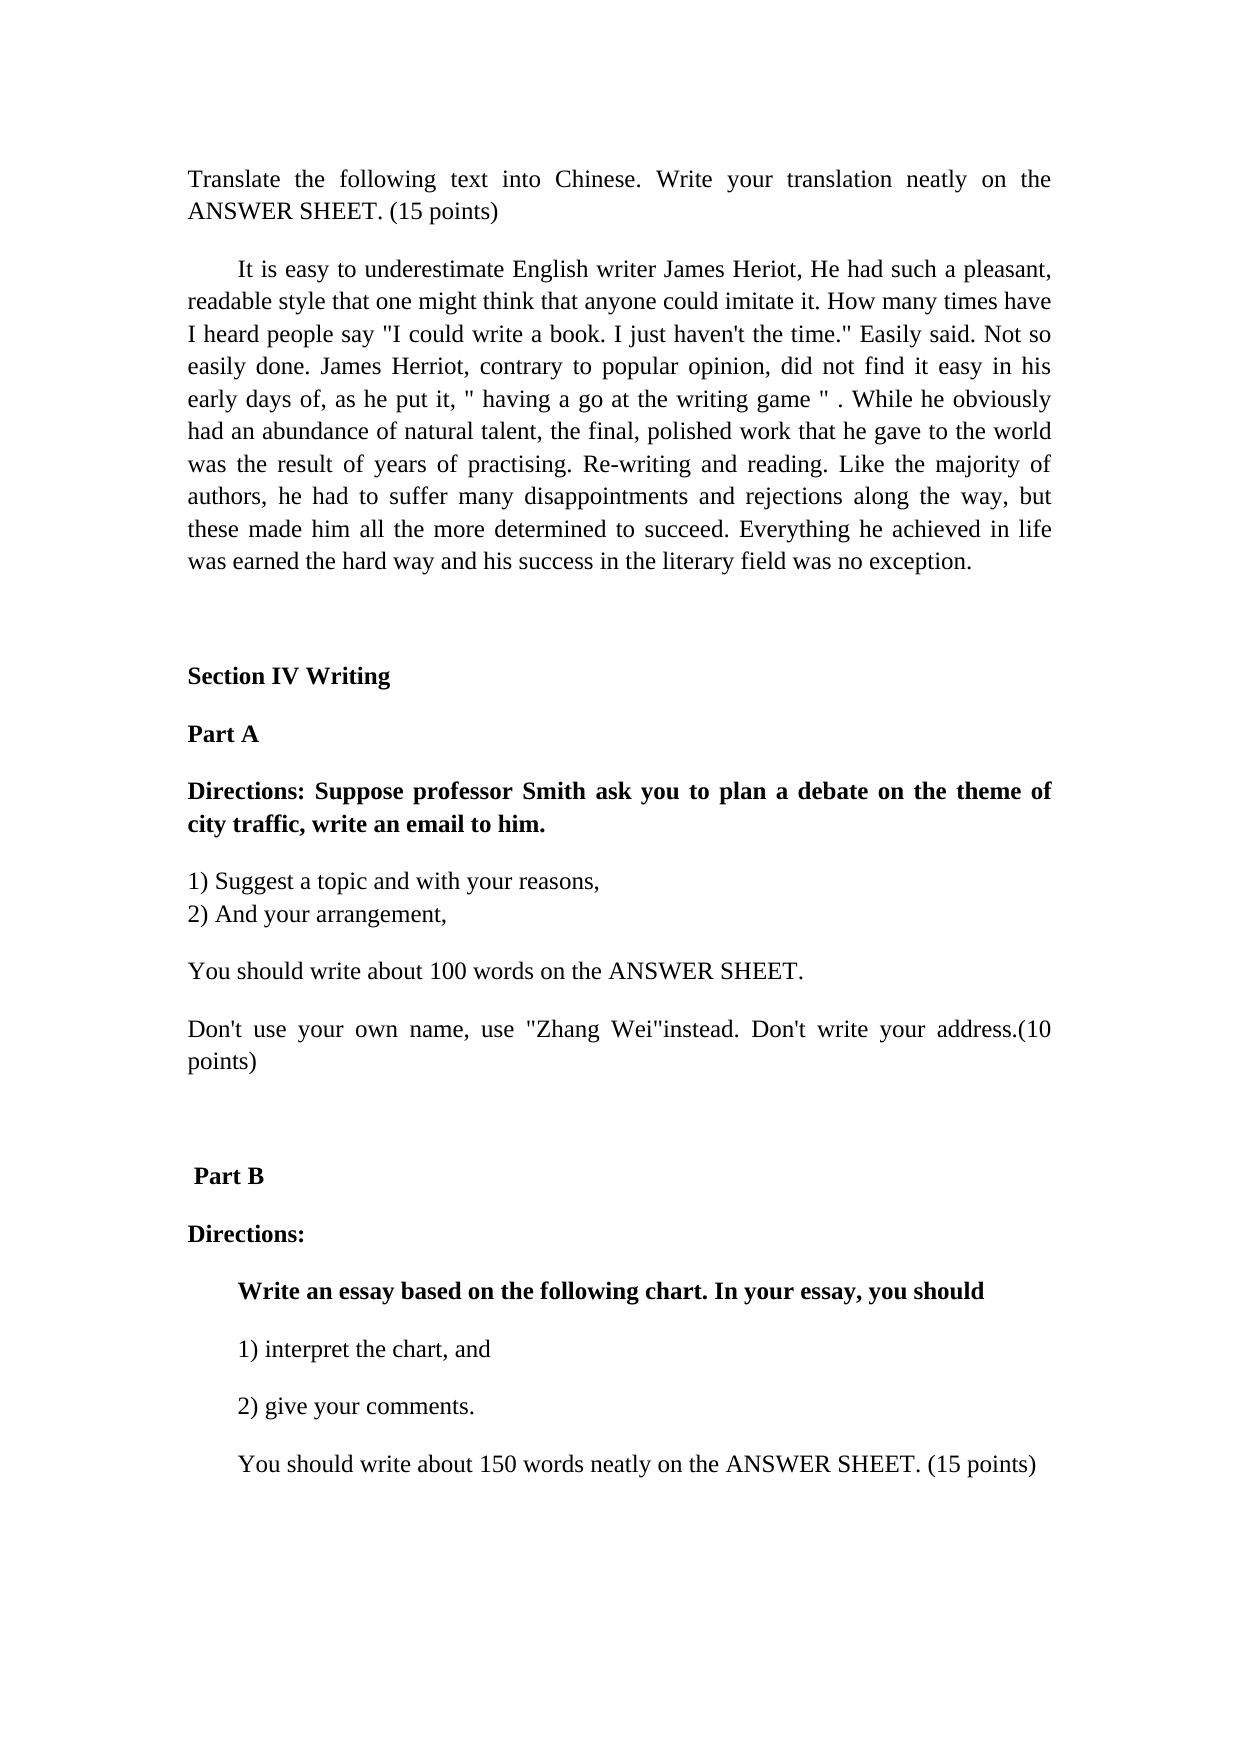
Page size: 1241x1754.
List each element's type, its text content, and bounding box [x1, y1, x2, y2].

list And your arrangement, [187, 897, 1053, 929]
text You should write about 150 words neatly on the ANSWER SHEET. (15 points) [187, 1447, 1053, 1479]
text 2) give your comments. [187, 1389, 1053, 1422]
text You should write about 100 words on the ANSWER SHEET. [187, 954, 1053, 987]
list Suggest a topic and with your reasons, [187, 864, 1053, 897]
list Translate the following text into Chinese. Write your translation neatly on the ANSWER SHEET. (15 points) [187, 162, 1053, 227]
text Don't use your own name, use "Zhang Wei"instead. Don't write your address.(10 points) [187, 1012, 1053, 1077]
text Directions: [187, 1217, 1053, 1249]
text Part A [187, 717, 1053, 749]
text Write an essay based on the following chart. In your essay, you should [187, 1274, 1053, 1307]
text Directions: Suppose professor Smith ask you to plan a debate on the theme of city traffic, write an email to him. [187, 774, 1053, 839]
text 1) interpret the chart, and [187, 1332, 1053, 1364]
list It is easy to underestimate English writer James Heriot, He had such a pleasant, readable style that one might think that anyone could imitate it. How many times have I heard people say "I could write a book. I just haven't the time." Easily said. Not so easily done. James Herriot, contrary to popular opinion, did not find it easy in his early days of, as he put it, " having a go at the writing game " . While he obviously had an abundance of natural talent, the final, polished work that he gave to the world was the result of years of practising. Re-writing and reading. Like the majority of authors, he had to suffer many disappointments and rejections along the way, but these made him all the more determined to succeed. Everything he achieved in life was earned the hard way and his success in the literary field was no exception. [187, 252, 1053, 577]
text Part B [187, 1159, 1053, 1192]
list Section IV Writing [187, 659, 1053, 692]
